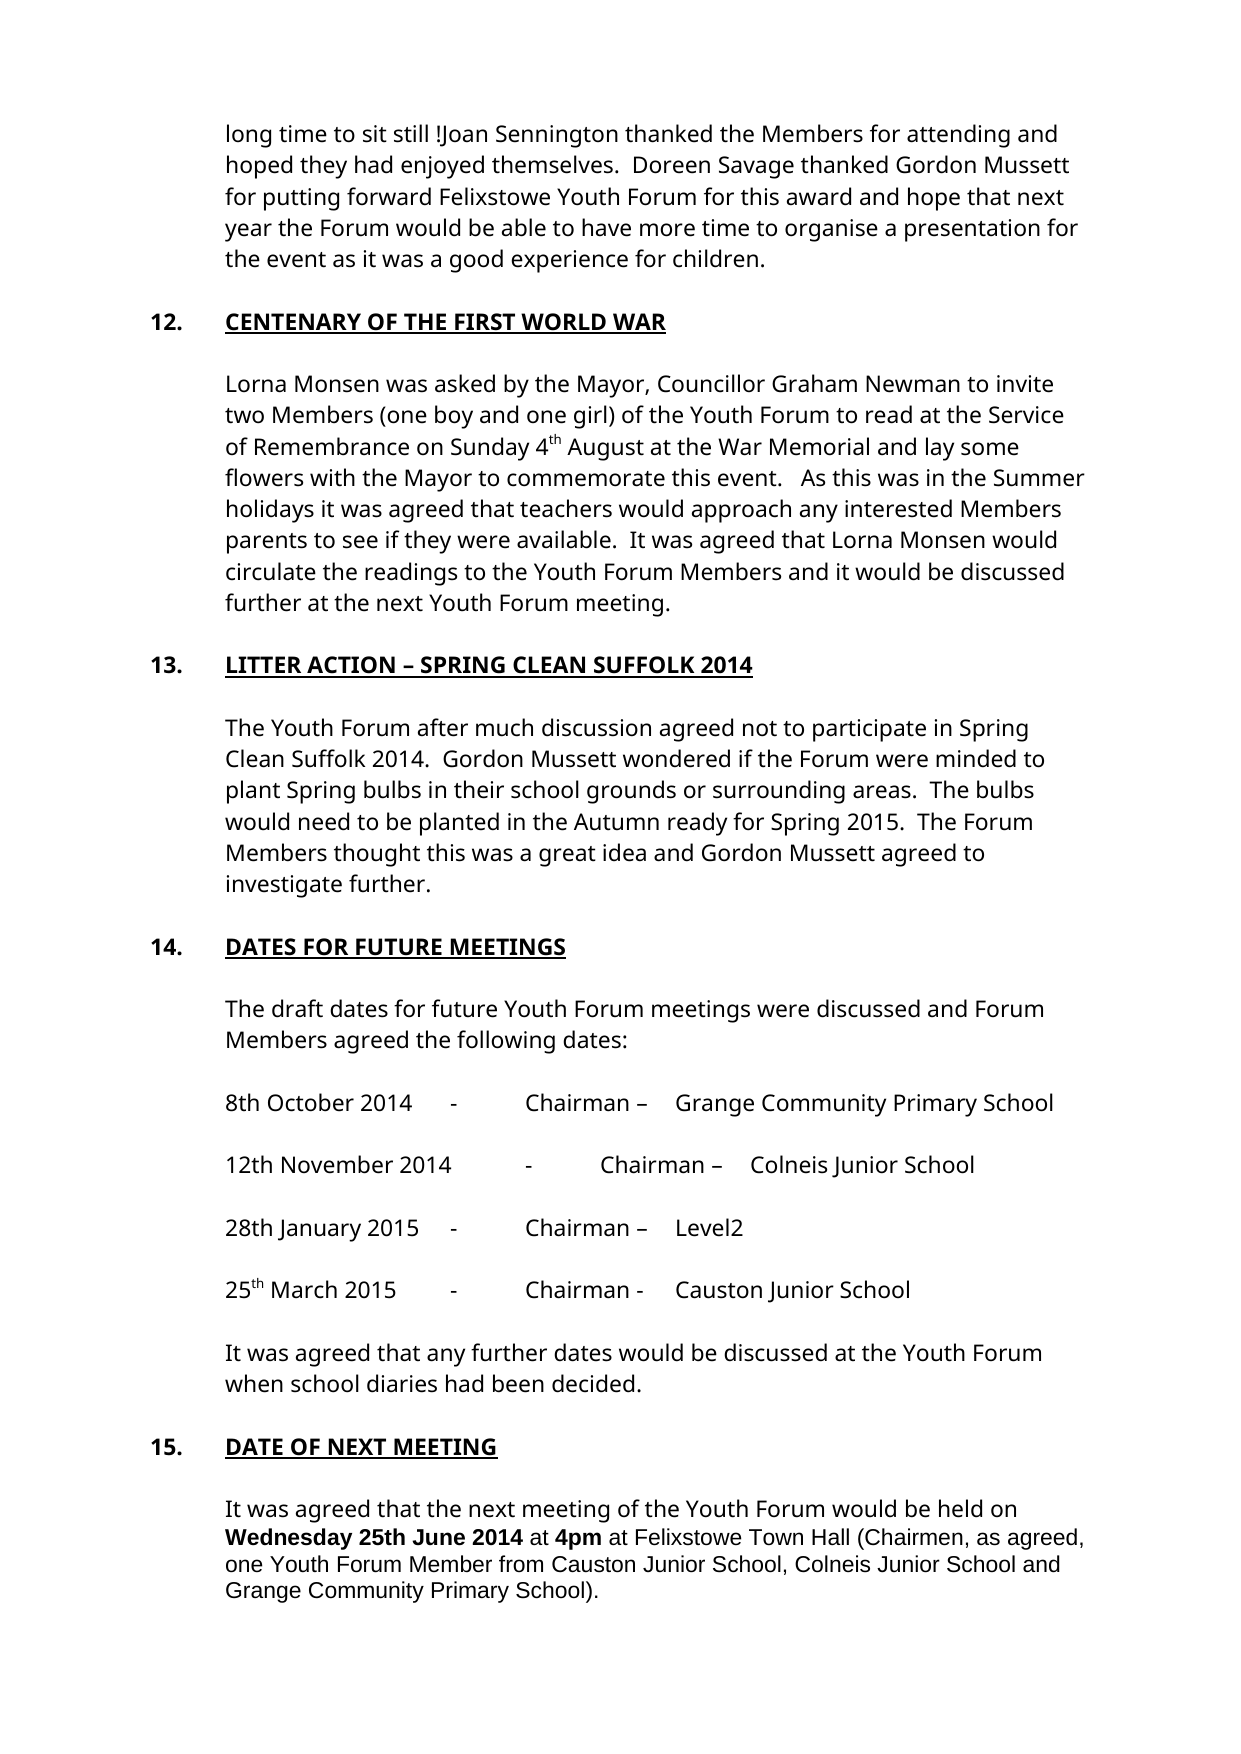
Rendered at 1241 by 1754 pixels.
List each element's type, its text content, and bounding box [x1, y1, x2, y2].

text It was agreed that any further dates would be discussed at the Youth Forum when school diaries had been decided. [225, 1337, 1090, 1399]
text 8th October 2014 - Chairman – Grange Community Primary School [150, 1087, 1090, 1118]
text The Youth Forum after much discussion agreed not to participate in Spring Clean Suffolk 2014. Gordon Mussett wondered if the Forum were minded to plant Spring bulbs in their school grounds or surrounding areas. The bulbs would need to be planted in the Autumn ready for Spring 2015. The Forum Members thought this was a great idea and Gordon Mussett agreed to investigate further. [225, 712, 1090, 899]
text 15. DATE OF NEXT MEETING [150, 1431, 1074, 1462]
text Lorna Monsen was asked by the Mayor, Councillor Graham Newman to invite two Members (one boy and one girl) of the Youth Forum to read at the Service of Remembrance on Sunday 4th August at the War Memorial and lay some flowers with the Mayor to commemorate this event. As this was in the Summer holidays it was agreed that teachers would approach any interested Members parents to see if they were available. It was agreed that Lorna Monsen would circulate the readings to the Youth Forum Members and it would be discussed further at the next Youth Forum meeting. [225, 368, 1090, 618]
text 28th January 2015 - Chairman – Level2 [150, 1212, 1090, 1243]
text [225, 118, 1090, 274]
text 13. LITTER ACTION – SPRING CLEAN SUFFOLK 2014 [150, 649, 1090, 681]
text The draft dates for future Youth Forum meetings were discussed and Forum Members agreed the following dates: [225, 993, 1074, 1056]
text 14. DATES FOR FUTURE MEETINGS [150, 931, 1090, 962]
text 12. CENTENARY OF THE FIRST WORLD WAR [150, 306, 1090, 337]
text 12th November 2014 - Chairman – Colneis Junior School [150, 1149, 1090, 1181]
text 25th March 2015 - Chairman - Causton Junior School [150, 1274, 1090, 1306]
text It was agreed that the next meeting of the Youth Forum would be held on Wednesday 25th June 2014 at 4pm at Felixstowe Town Hall (Chairmen, as agreed, one Youth Forum Member from Causton Junior School, Colneis Junior School and Grange Community Primary School). [225, 1493, 1090, 1603]
